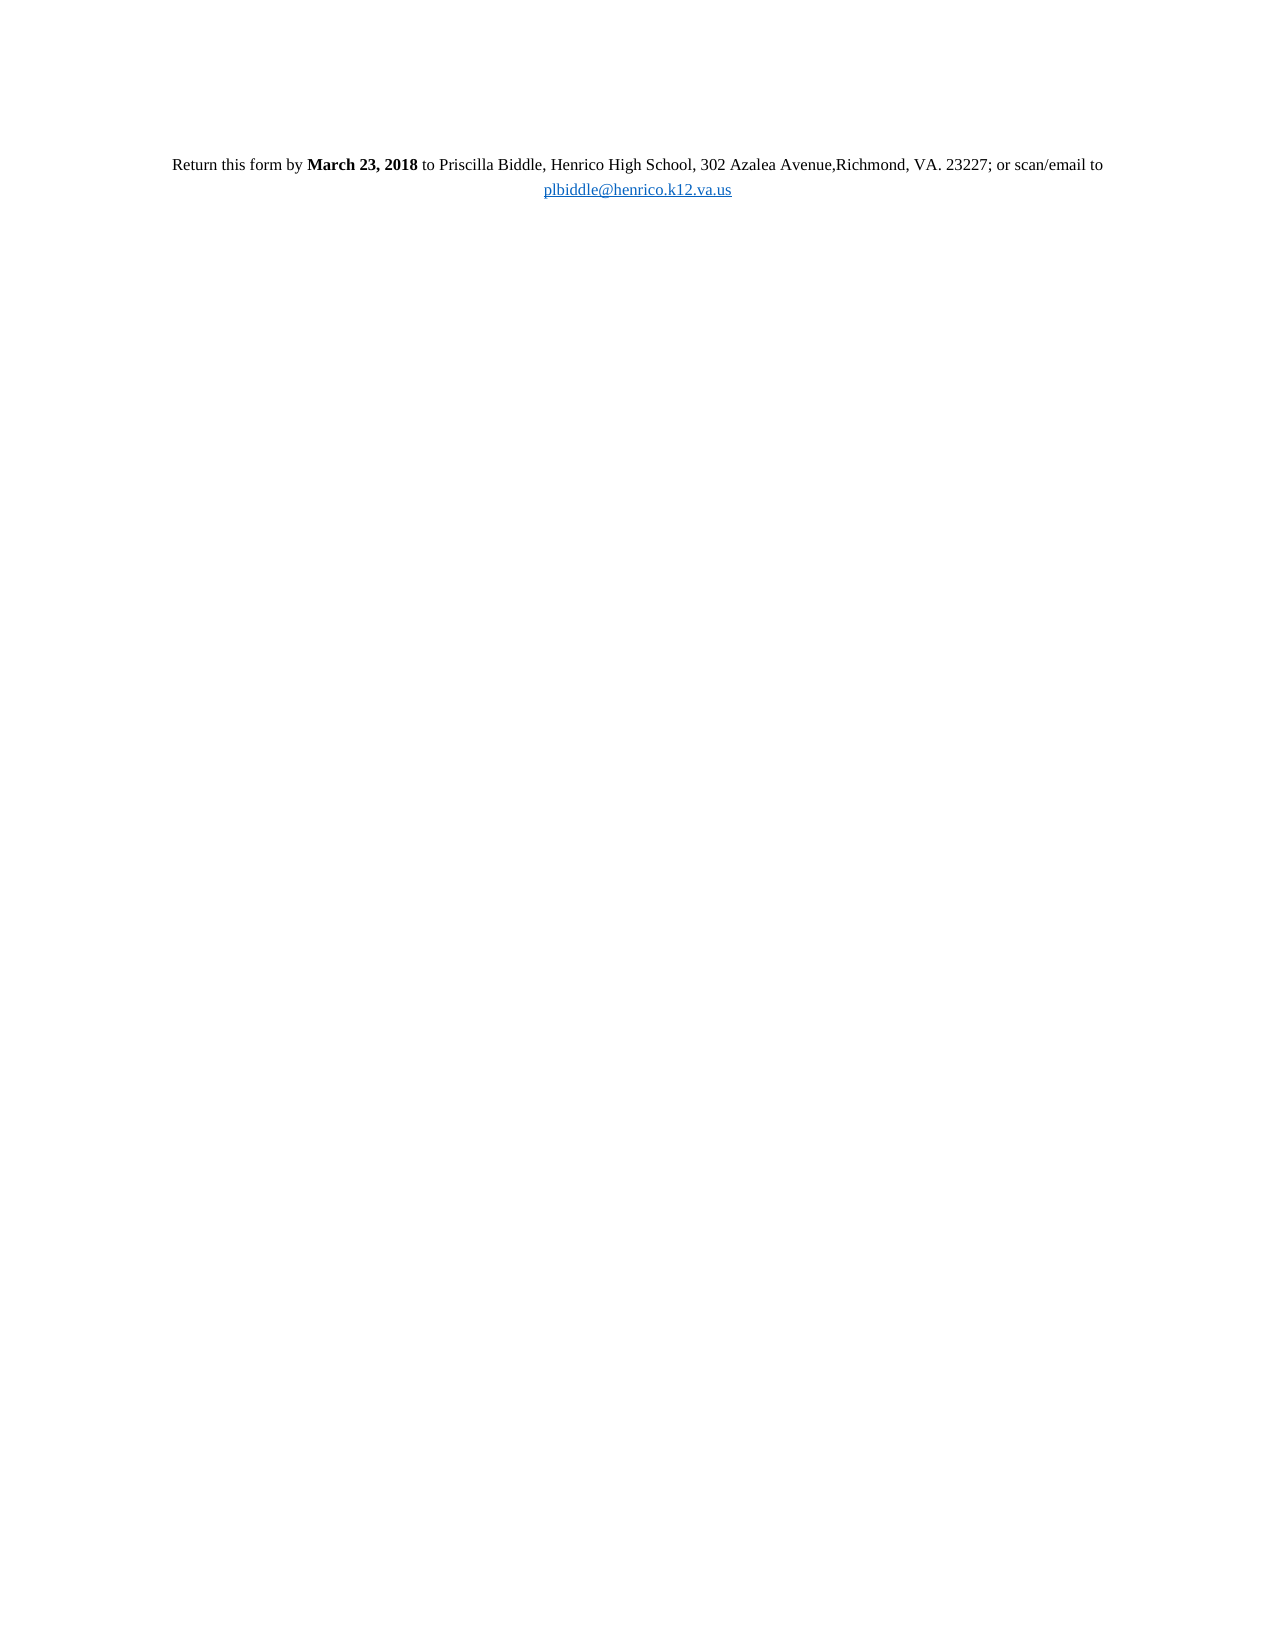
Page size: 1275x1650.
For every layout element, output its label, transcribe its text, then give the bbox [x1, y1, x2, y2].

text Return this form by March 23, 2018 to Priscilla Biddle, Henrico High School, 302 Azalea Avenue,Richmond, VA. 23227; or scan/email to plbiddle@henrico.k12.va.us [150, 150, 1125, 200]
